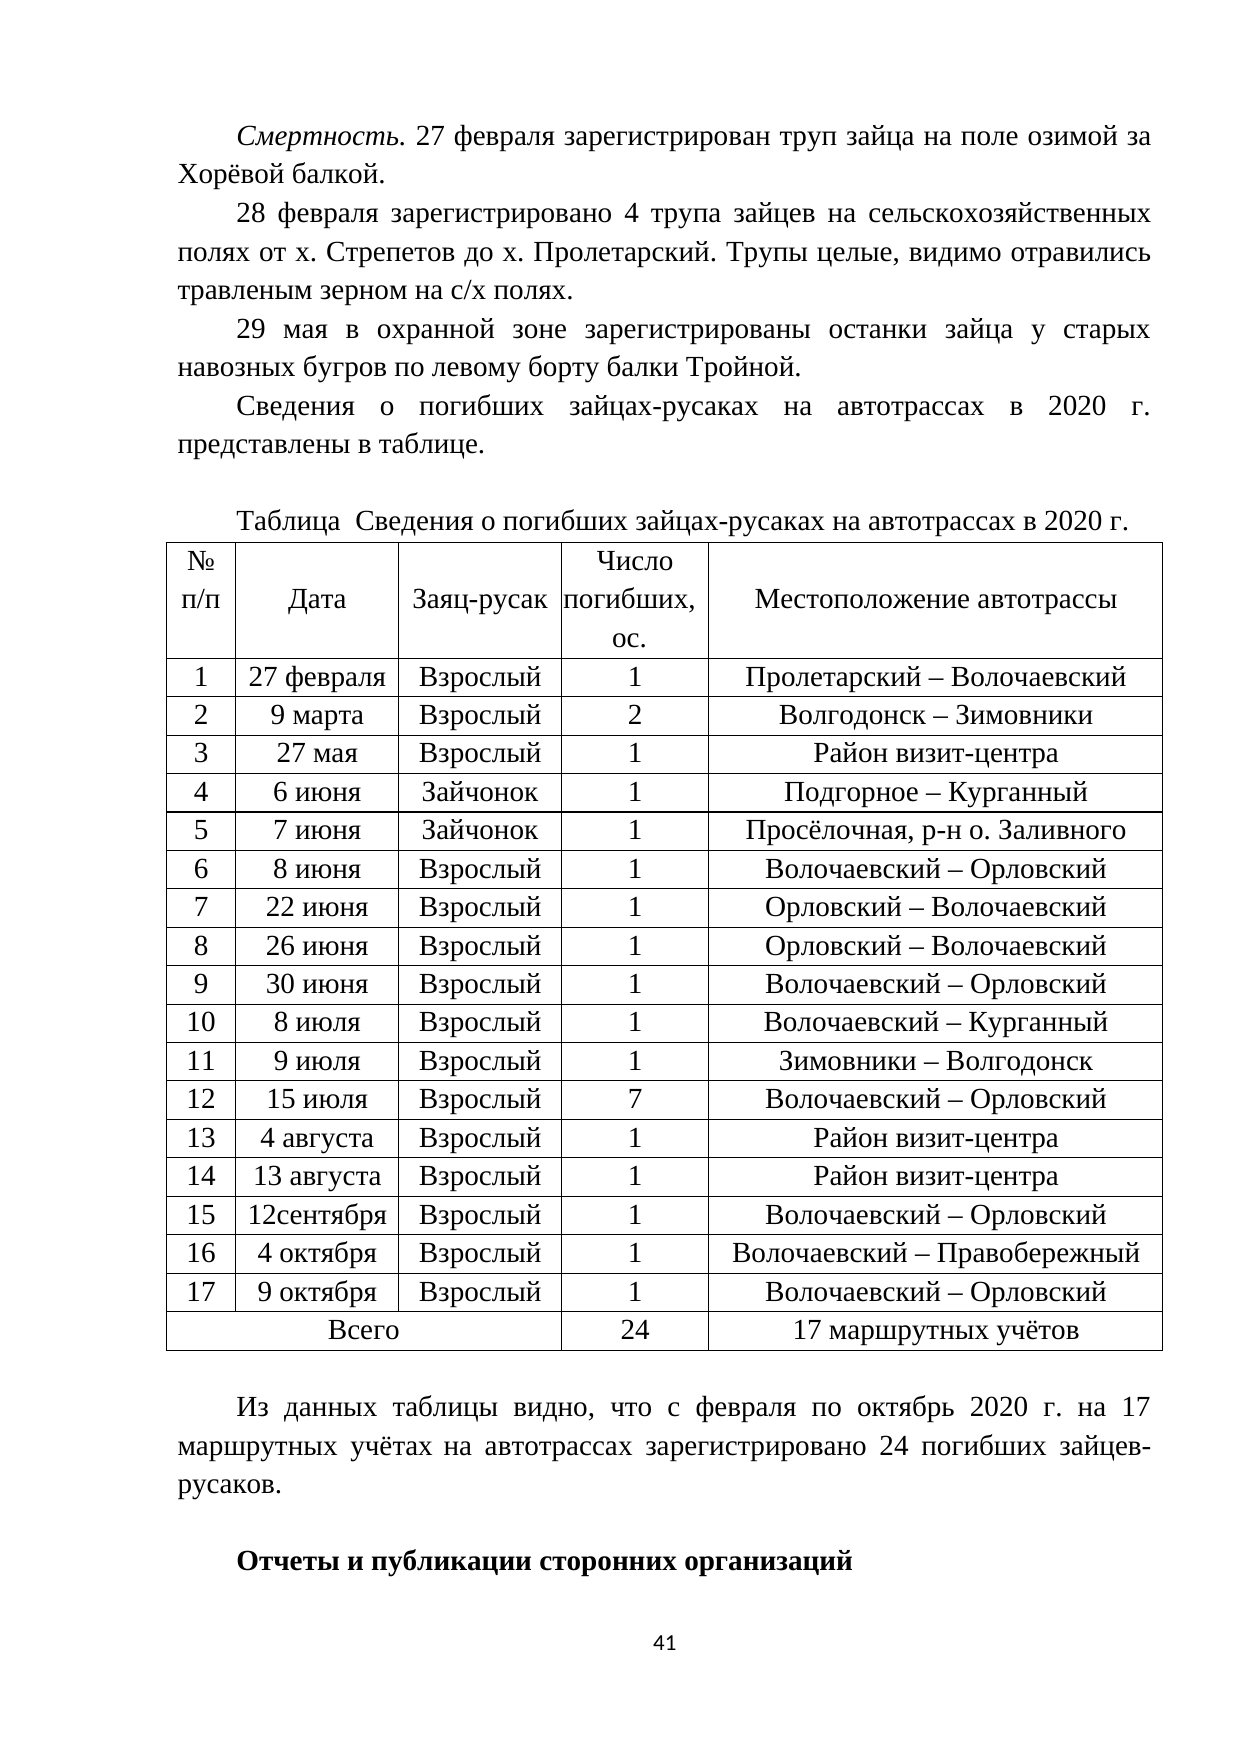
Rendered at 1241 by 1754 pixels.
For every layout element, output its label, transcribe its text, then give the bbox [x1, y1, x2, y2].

table_cell 9 октября [236, 1274, 398, 1311]
table_cell Взрослый [399, 928, 561, 965]
table_cell 12сентября [236, 1197, 398, 1234]
table_cell 1 [562, 1005, 708, 1042]
table_cell 16 [167, 1235, 235, 1273]
table_cell 1 [562, 1120, 708, 1157]
table_cell 8 июля [236, 1005, 398, 1042]
table_cell 1 [562, 1158, 708, 1196]
table_cell 17 маршрутных учётов [709, 1312, 1162, 1349]
table_cell 6 июня [236, 774, 398, 811]
table_cell Взрослый [399, 1197, 561, 1234]
table_cell 4 октября [236, 1235, 398, 1273]
table_cell Зайчонок [399, 813, 561, 850]
text Из данных таблицы видно, что с февраля по октябрь 2020 г. на 17 маршрутных учётах на автотрассах зарегистрировано 24 погибших зайцев-русаков. [177, 1389, 1152, 1500]
table_cell 22 июня [236, 889, 398, 927]
table_cell 27 февраля [236, 659, 398, 696]
table_cell Волочаевский – Орловский [709, 851, 1162, 888]
table_cell Подгорное – Курганный [709, 774, 1162, 811]
table_cell 1 [562, 1197, 708, 1234]
table_cell 17 [167, 1274, 235, 1311]
table_cell Волочаевский – Орловский [709, 1081, 1162, 1119]
table_cell 24 [562, 1312, 708, 1349]
table_cell 14 [167, 1158, 235, 1196]
table_cell 1 [167, 659, 235, 696]
table_cell 1 [562, 659, 708, 696]
table_cell 1 [562, 851, 708, 888]
table_cell 9 [167, 966, 235, 1003]
table_cell Волгодонск – Зимовники [709, 697, 1162, 734]
table_cell Просёлочная, р-н о. Заливного [709, 813, 1162, 850]
table_cell Волочаевский – Курганный [709, 1005, 1162, 1042]
table_cell 9 марта [236, 697, 398, 734]
table_cell 1 [562, 1274, 708, 1311]
table_cell Взрослый [399, 966, 561, 1003]
table_cell Волочаевский – Орловский [709, 1274, 1162, 1311]
table_cell Всего [167, 1312, 561, 1349]
table_cell Взрослый [399, 1043, 561, 1080]
table_cell Орловский – Волочаевский [709, 928, 1162, 965]
table_cell Взрослый [399, 1120, 561, 1157]
table_cell Орловский – Волочаевский [709, 889, 1162, 927]
table_cell Пролетарский – Волочаевский [709, 659, 1162, 696]
table_cell 1 [562, 813, 708, 850]
table_cell 7 [167, 889, 235, 927]
table_cell Взрослый [399, 736, 561, 773]
text 29 мая в охранной зоне зарегистрированы останки зайца у старых навозных бугров по левому борту балки Тройной. [177, 311, 1152, 383]
table_cell Район визит-центра [709, 1120, 1162, 1157]
table_cell Взрослый [399, 1081, 561, 1119]
table_cell Зайчонок [399, 774, 561, 811]
table_cell Взрослый [399, 659, 561, 696]
table_cell 15 [167, 1197, 235, 1234]
table_header Число погибших, ос. [562, 543, 708, 658]
table_cell 1 [562, 1043, 708, 1080]
text Таблица Сведения о погибших зайцах-русаках на автотрассах в 2020 г. [177, 503, 1152, 537]
table_cell 9 июля [236, 1043, 398, 1080]
table_cell 30 июня [236, 966, 398, 1003]
table_cell Взрослый [399, 1274, 561, 1311]
table_cell 27 мая [236, 736, 398, 773]
table_cell 3 [167, 736, 235, 773]
table_header Заяц-русак [399, 543, 561, 658]
table_cell 1 [562, 966, 708, 1003]
table_cell 4 августа [236, 1120, 398, 1157]
table_cell 7 [562, 1081, 708, 1119]
table_cell 1 [562, 889, 708, 927]
table_cell 13 августа [236, 1158, 398, 1196]
table_cell 8 июня [236, 851, 398, 888]
table_cell Взрослый [399, 851, 561, 888]
text Смертность. 27 февраля зарегистрирован труп зайца на поле озимой за Хорёвой балкой. [177, 118, 1152, 190]
table_cell 1 [562, 928, 708, 965]
text 28 февраля зарегистрировано 4 трупа зайцев на сельскохозяйственных полях от х. Стрепетов до х. Пролетарский. Трупы целые, видимо отравились травленым зерном на с/х полях. [177, 195, 1152, 306]
table_cell Взрослый [399, 1235, 561, 1273]
table_cell 13 [167, 1120, 235, 1157]
table_cell 10 [167, 1005, 235, 1042]
table_cell Взрослый [399, 889, 561, 927]
table_cell 5 [167, 813, 235, 850]
table_cell 6 [167, 851, 235, 888]
table_cell 2 [167, 697, 235, 734]
table_cell Взрослый [399, 1158, 561, 1196]
table_cell 8 [167, 928, 235, 965]
table_cell 1 [562, 736, 708, 773]
table_cell Район визит-центра [709, 736, 1162, 773]
table_cell 11 [167, 1043, 235, 1080]
table_cell Зимовники – Волгодонск [709, 1043, 1162, 1080]
table_cell 1 [562, 1235, 708, 1273]
table_header Дата [236, 543, 398, 658]
table_cell 2 [562, 697, 708, 734]
text Отчеты и публикации сторонних организаций [177, 1543, 1152, 1577]
table_header № п/п [167, 543, 235, 658]
table_cell 1 [562, 774, 708, 811]
table_cell 4 [167, 774, 235, 811]
table_cell Волочаевский – Орловский [709, 966, 1162, 1003]
table_cell 12 [167, 1081, 235, 1119]
table_cell Волочаевский – Правобережный [709, 1235, 1162, 1273]
table_cell Взрослый [399, 1005, 561, 1042]
table_header Местоположение автотрассы [709, 543, 1162, 658]
table_cell Район визит-центра [709, 1158, 1162, 1196]
table_cell Взрослый [399, 697, 561, 734]
table_cell 15 июля [236, 1081, 398, 1119]
table_cell Волочаевский – Орловский [709, 1197, 1162, 1234]
text Сведения о погибших зайцах-русаках на автотрассах в 2020 г. представлены в таблице. [177, 388, 1152, 460]
table_cell 7 июня [236, 813, 398, 850]
table_cell 26 июня [236, 928, 398, 965]
